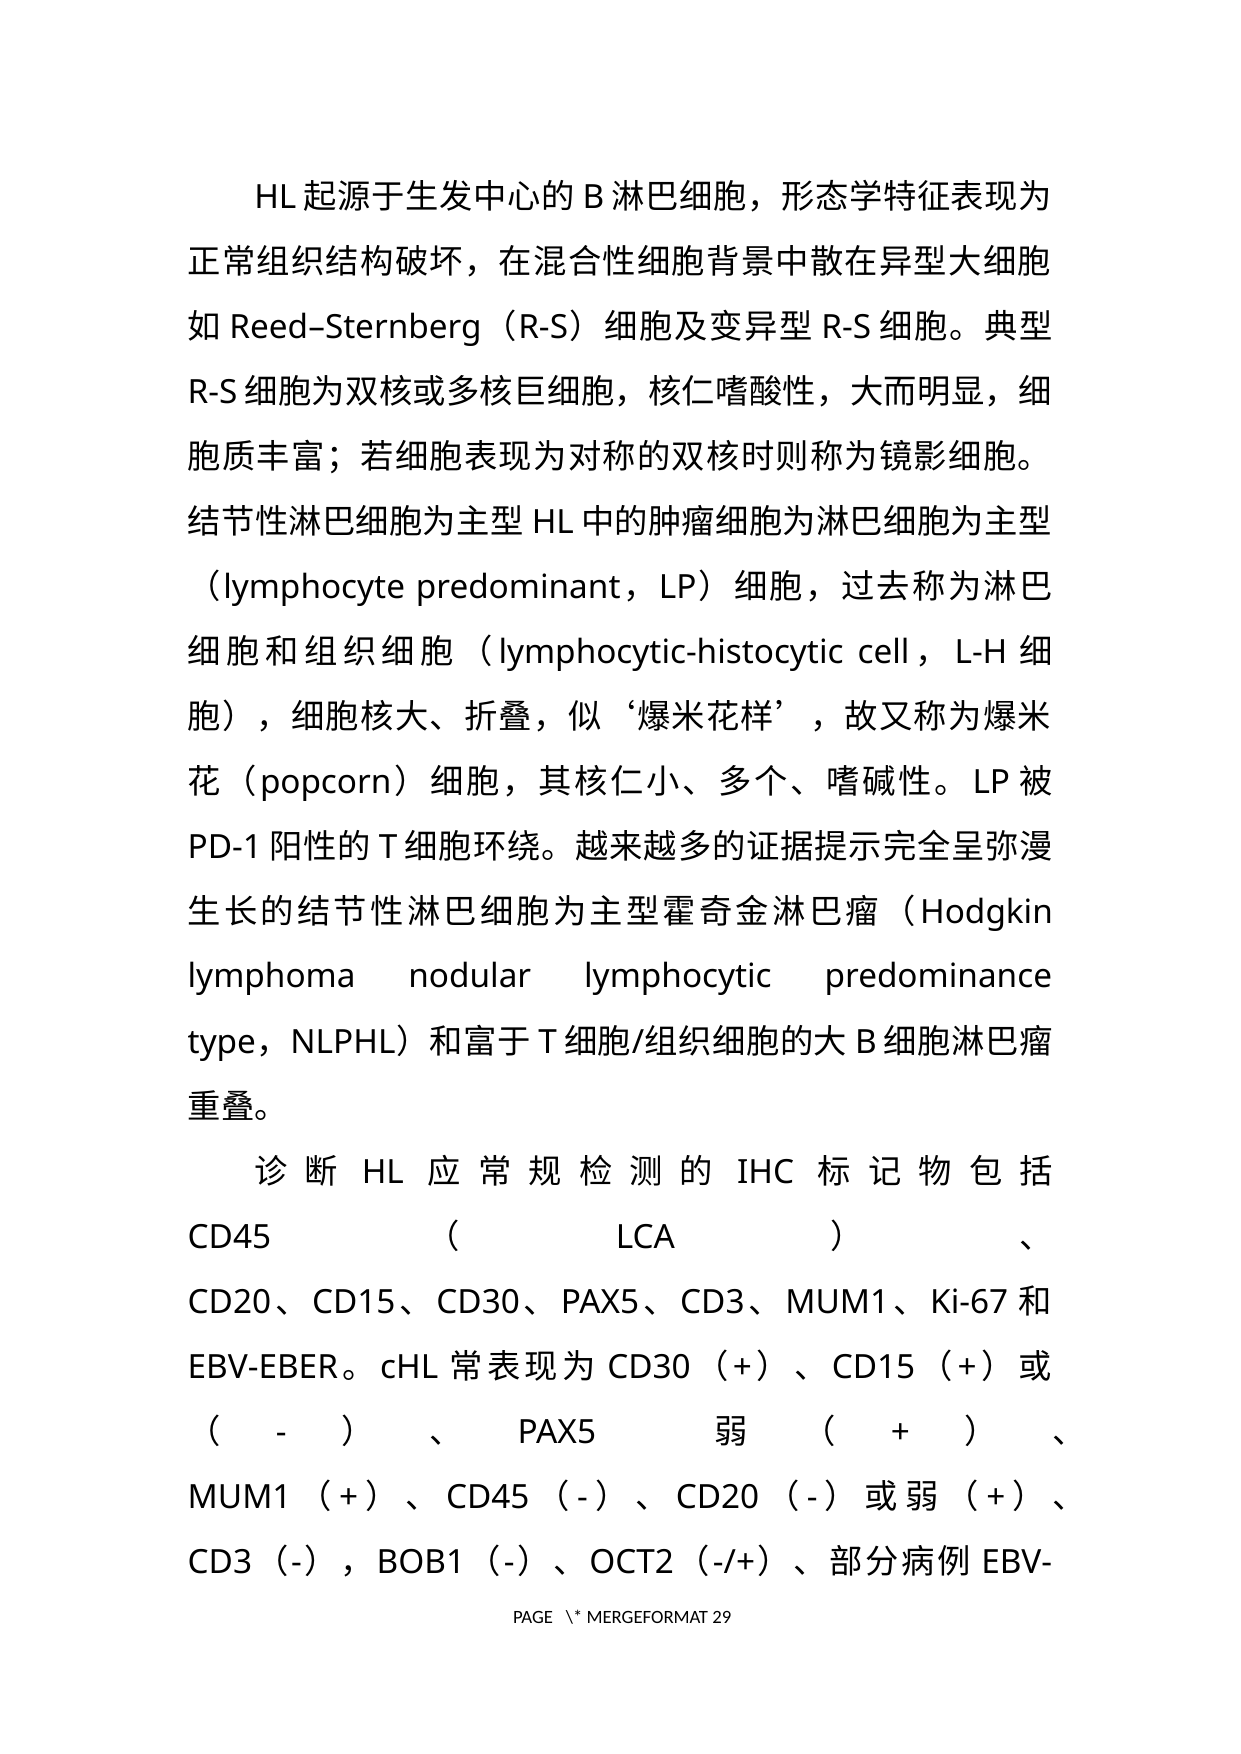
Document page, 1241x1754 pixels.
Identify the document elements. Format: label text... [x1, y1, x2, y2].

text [187, 1137, 1053, 1592]
text HL起源于生发中心的B淋巴细胞，形态学特征表现为正常组织结构破坏，在混合性细胞背景中散在异型大细胞，如Reed–Sternberg（R-S）细胞及变异型R-S细胞。典型R-S细胞为双核或多核巨细胞，核仁嗜酸性，大而明显，细胞质丰富；若细胞表现为对称的双核时则称为镜影细胞。结节性淋巴细胞为主型HL中的肿瘤细胞为淋巴细胞为主型（lymphocyte predominant，LP）细胞，过去称为淋巴细胞和组织细胞（lymphocytic-histocytic cell，L-H细胞），细胞核大、折叠，似‘爆米花样’，故又称为爆米花（popcorn）细胞，其核仁小、多个、嗜碱性。LP被PD-1阳性的T细胞环绕。越来越多的证据提示完全呈弥漫生长的结节性淋巴细胞为主型霍奇金淋巴瘤（Hodgkin lymphoma nodular lymphocytic predominance type，NLPHL）和富于T细胞/组织细胞的大B细胞淋巴瘤重叠。 [187, 162, 1053, 1137]
